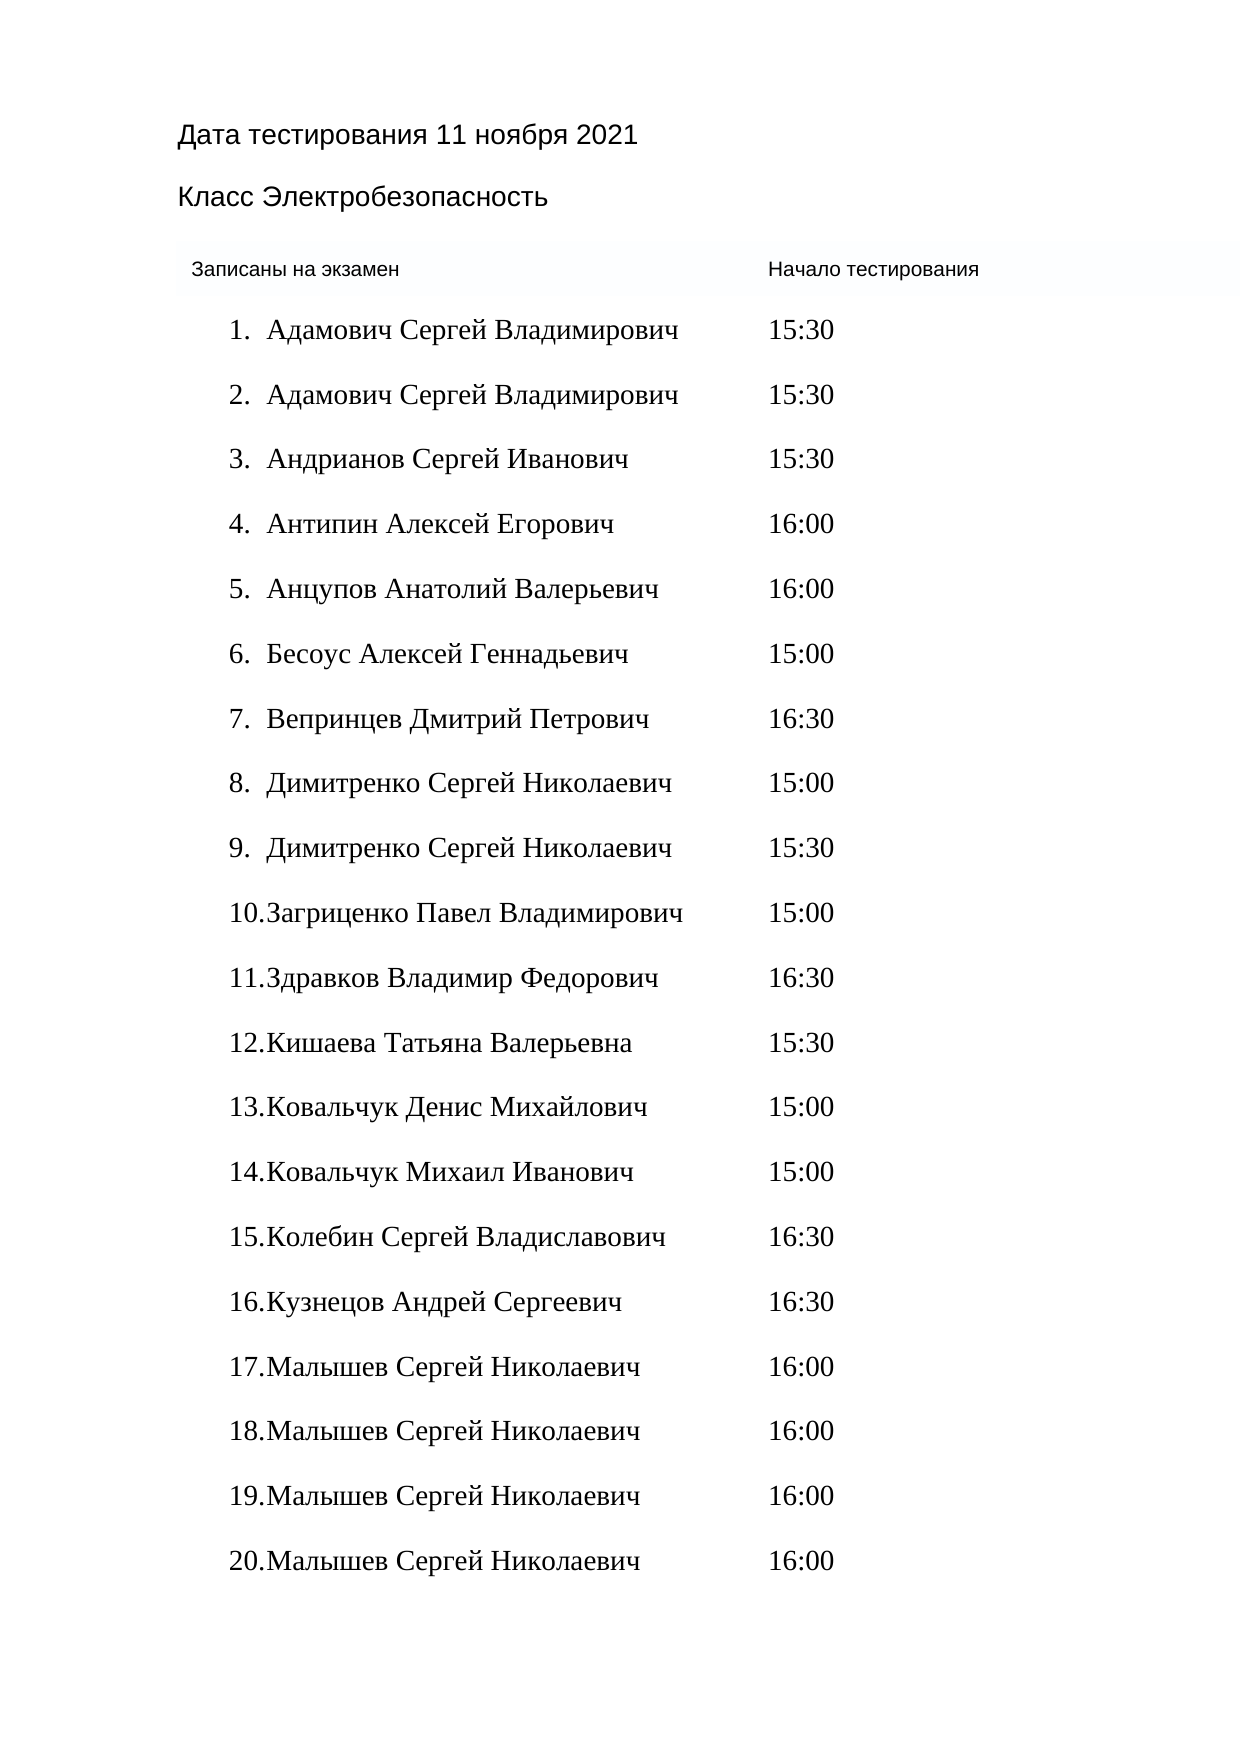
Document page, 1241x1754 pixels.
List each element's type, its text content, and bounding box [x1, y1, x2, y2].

table_cell 16:30 [752, 685, 1240, 750]
table_cell 15:00 [752, 750, 1240, 815]
table_header Записаны на экзамен [176, 241, 752, 296]
table_cell Адамович Сергей Владимирович [176, 361, 752, 426]
table_cell Малышев Сергей Николаевич [176, 1333, 752, 1398]
table_cell Андрианов Сергей Иванович [176, 426, 752, 491]
table_cell 15:30 [752, 1009, 1240, 1074]
table_cell Загриценко Павел Владимирович [176, 880, 752, 944]
table_cell 15:00 [752, 620, 1240, 685]
table_cell Кишаева Татьяна Валерьевна [176, 1009, 752, 1074]
table_cell Анцупов Анатолий Валерьевич [176, 556, 752, 620]
text Дата тестирования 11 ноября 2021 [177, 118, 1152, 151]
table_cell Колебин Сергей Владиславович [176, 1204, 752, 1268]
table_cell 15:30 [752, 426, 1240, 491]
table_cell 15:00 [752, 880, 1240, 944]
table_cell Кузнецов Андрей Сергеевич [176, 1268, 752, 1333]
table_cell 16:00 [752, 1528, 1240, 1592]
table_cell Ковальчук Михаил Иванович [176, 1139, 752, 1203]
table_cell 16:00 [752, 556, 1240, 620]
table_cell Вепринцев Дмитрий Петрович [176, 685, 752, 750]
table_cell Димитренко Сергей Николаевич [176, 750, 752, 815]
table_cell 15:30 [752, 296, 1240, 361]
table_cell 15:30 [752, 361, 1240, 426]
table_header Начало тестирования [752, 241, 1240, 296]
table_cell 15:00 [752, 1074, 1240, 1139]
text Класс Электробезопасность [177, 180, 1152, 212]
table_cell Димитренко Сергей Николаевич [176, 815, 752, 879]
table_cell 15:30 [752, 815, 1240, 879]
table_cell Антипин Алексей Егорович [176, 491, 752, 556]
table_cell 16:30 [752, 944, 1240, 1009]
table_cell Адамович Сергей Владимирович [176, 296, 752, 361]
table_cell 16:00 [752, 1333, 1240, 1398]
table_cell 16:00 [752, 1398, 1240, 1463]
table_cell 15:00 [752, 1139, 1240, 1203]
table_cell Малышев Сергей Николаевич [176, 1398, 752, 1463]
table_cell 16:00 [752, 491, 1240, 556]
table_cell Здравков Владимир Федорович [176, 944, 752, 1009]
table_cell Малышев Сергей Николаевич [176, 1528, 752, 1592]
table_cell 16:30 [752, 1204, 1240, 1268]
table_cell Малышев Сергей Николаевич [176, 1463, 752, 1527]
table_cell 16:30 [752, 1268, 1240, 1333]
table_cell Ковальчук Денис Михайлович [176, 1074, 752, 1139]
table_cell Бесоус Алексей Геннадьевич [176, 620, 752, 685]
table_cell 16:00 [752, 1463, 1240, 1527]
